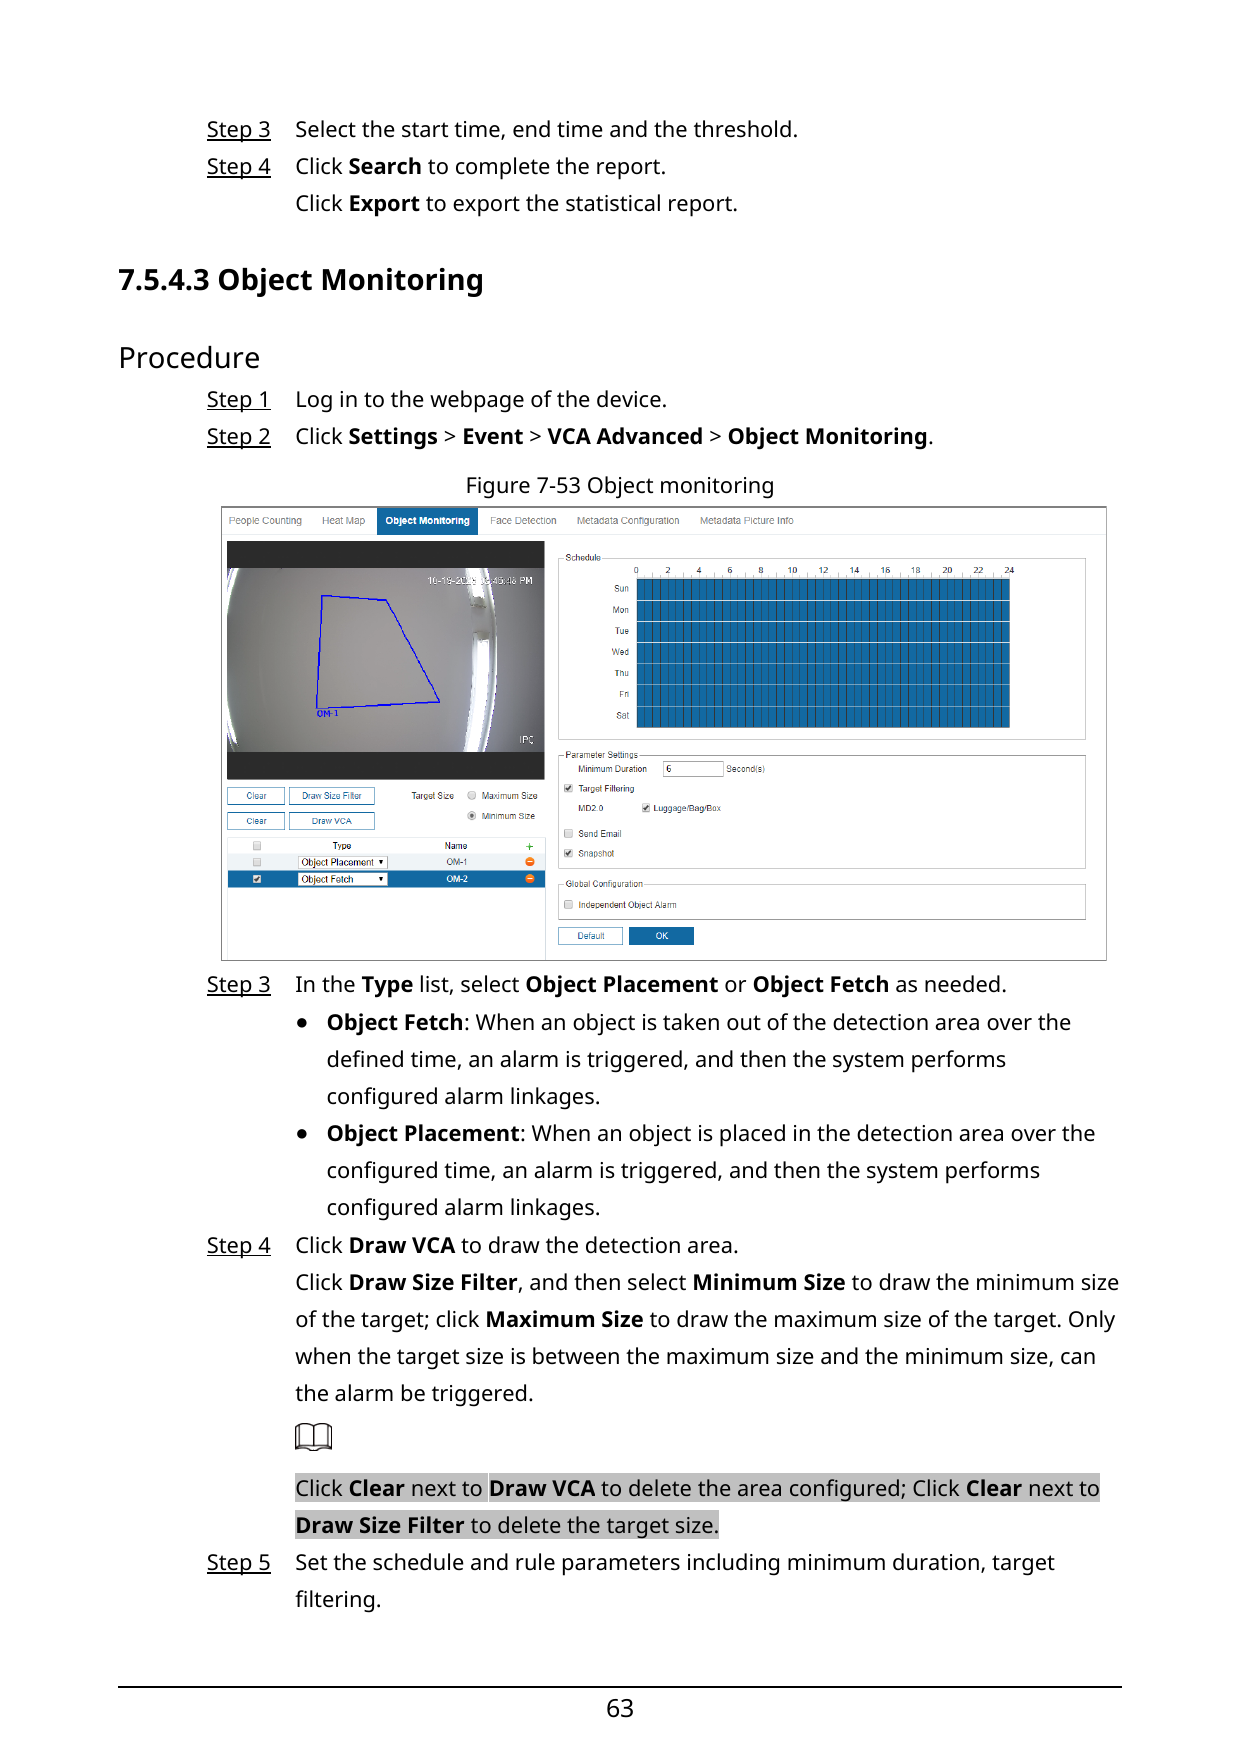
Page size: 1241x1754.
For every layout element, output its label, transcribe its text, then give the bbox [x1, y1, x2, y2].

text ● Object Placement: When an object is placed in the detection area over the configured time, an alarm is triggered, and then the system performs configured alarm linkages. [295, 1118, 1122, 1222]
text Procedure [118, 338, 1122, 377]
picture [295, 1423, 332, 1451]
text Figure 7-53 Object monitoring [118, 471, 1122, 500]
picture [221, 506, 1107, 961]
text ● Object Fetch: When an object is taken out of the detection area over the defined time, an alarm is triggered, and then the system performs configured alarm linkages. [295, 1006, 1122, 1111]
text Click Clear next to Draw VCA to delete the area configured; Click Clear next to Draw Size Filter to delete the target size. [295, 1473, 1122, 1539]
text Step 5 Set the schedule and rule parameters including minimum duration, target filtering. [207, 1547, 1122, 1614]
subtitle 7.5.4.3 Object Monitoring [118, 259, 1122, 299]
text Step 3 Select the start time, end time and the threshold. [207, 114, 1122, 144]
text Click Export to export the statistical report. [295, 188, 1122, 218]
text Step 1 Log in to the webpage of the device. [207, 384, 1122, 413]
text Step 4 Click Draw VCA to draw the detection area. [207, 1229, 1122, 1259]
text Step 2 Click Settings > Event > VCA Advanced > Object Monitoring. [207, 421, 1122, 451]
text Step 4 Click Search to complete the report. [207, 151, 1122, 181]
text Step 3 In the Type list, select Object Placement or Object Fetch as needed. [207, 969, 1122, 999]
text Click Draw Size Filter, and then select Minimum Size to draw the minimum size of the target; click Maximum Size to draw the maximum size of the target. Only when the target size is between the maximum size and the minimum size, can the alarm be triggered. [295, 1267, 1122, 1408]
